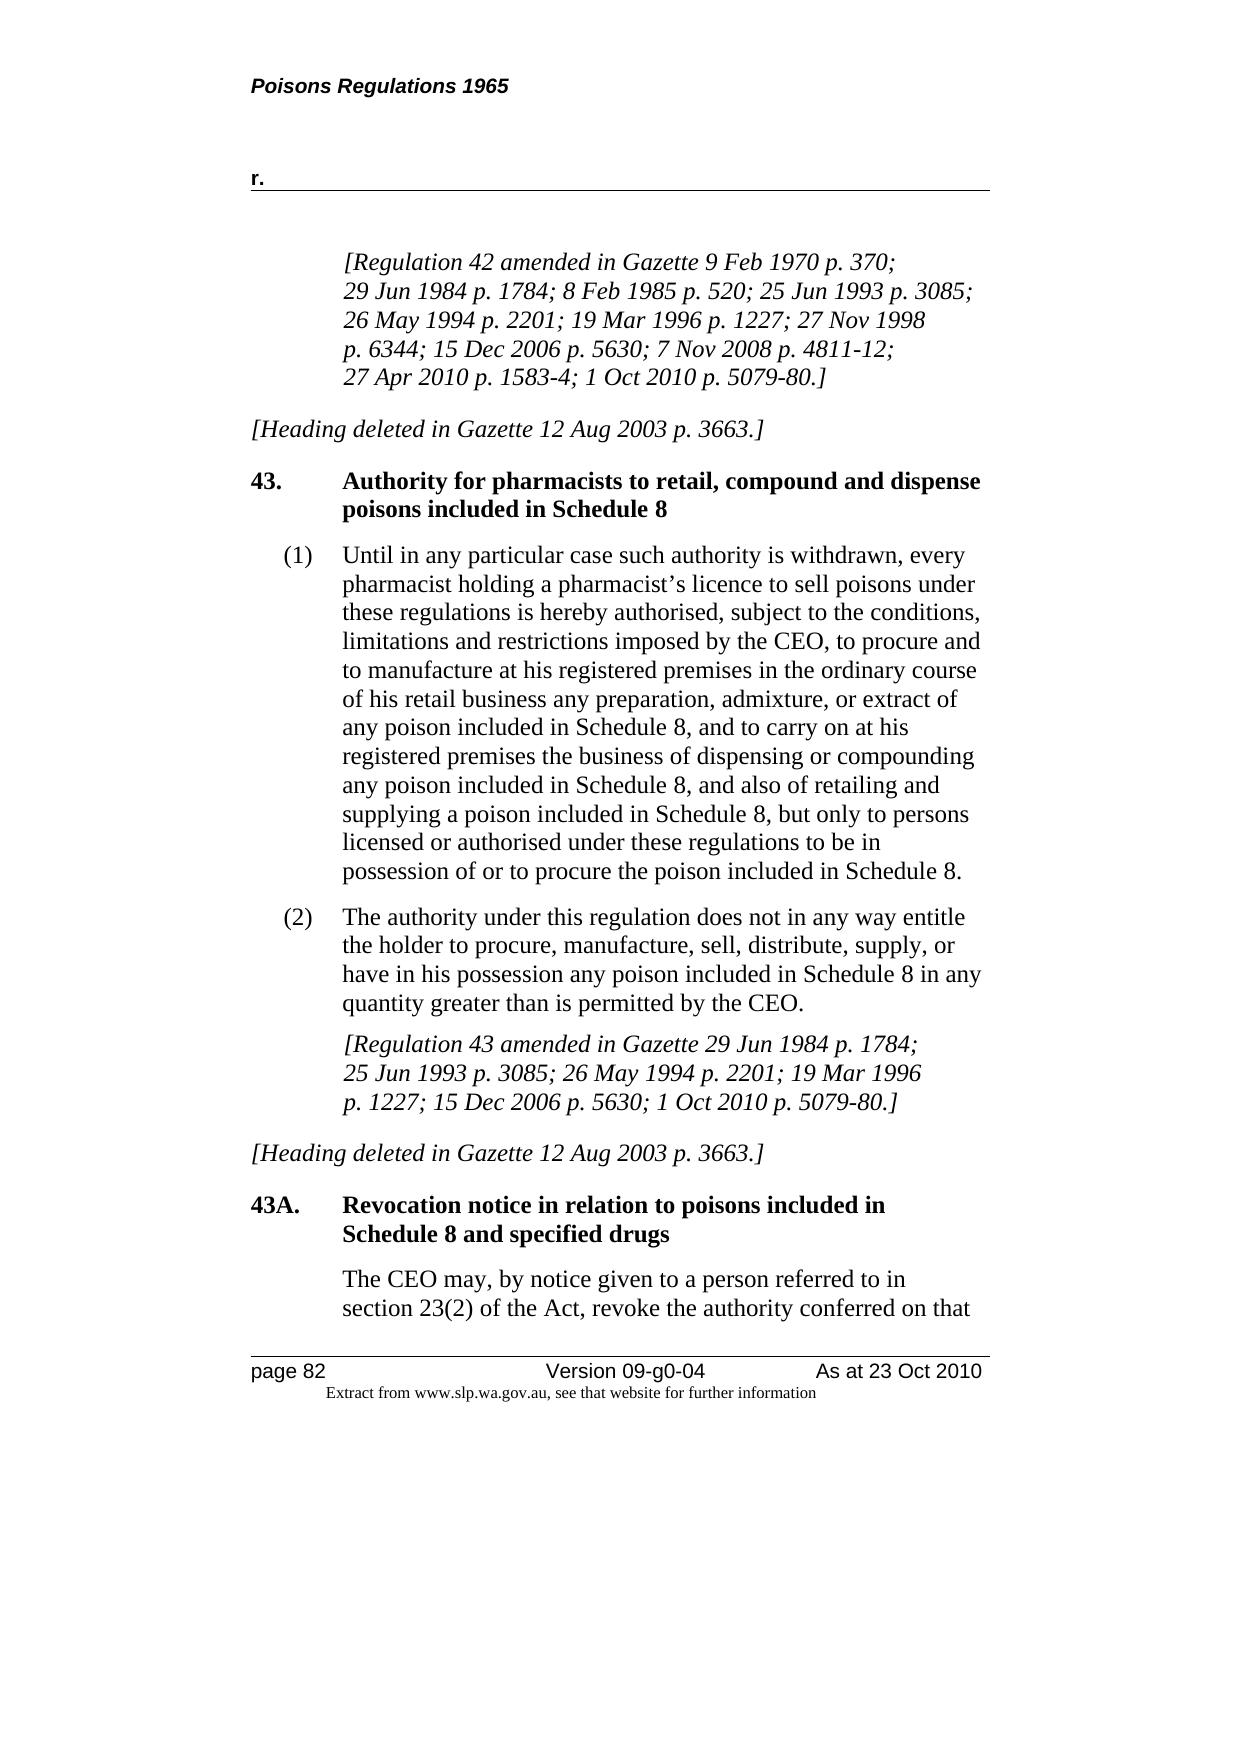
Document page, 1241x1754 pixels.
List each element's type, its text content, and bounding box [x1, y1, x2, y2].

text (2) The authority under this regulation does not in any way entitle the holder to procure, manufacture, sell, distribute, supply, or have in his possession any poison included in Schedule 8 in any quantity greater than is permitted by the CEO. [251, 902, 990, 1017]
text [251, 1264, 990, 1322]
text [Regulation 42 amended in Gazette 9 Feb 1970 p. 370; 29 Jun 1984 p. 1784; 8 Feb 1985 p. 520; 25 Jun 1993 p. 3085; 26 May 1994 p. 2201; 19 Mar 1996 p. 1227; 27 Nov 1998 p. 6344; 15 Dec 2006 p. 5630; 7 Nov 2008 p. 4811-12; 27 Apr 2010 p. 1583-4; 1 Oct 2010 p. 5079-80.] [251, 247, 990, 391]
subtitle 43A. Revocation notice in relation to poisons included in Schedule 8 and specified drugs [251, 1190, 990, 1247]
text [Regulation 43 amended in Gazette 29 Jun 1984 p. 1784; 25 Jun 1993 p. 3085; 26 May 1994 p. 2201; 19 Mar 1996 p. 1227; 15 Dec 2006 p. 5630; 1 Oct 2010 p. 5079-80.] [251, 1029, 990, 1115]
text [Heading deleted in Gazette 12 Aug 2003 p. 3663.] [251, 414, 990, 443]
text (1) Until in any particular case such authority is withdrawn, every pharmacist holding a pharmacist’s licence to sell poisons under these regulations is hereby authorised, subject to the conditions, limitations and restrictions imposed by the CEO, to procure and to manufacture at his registered premises in the ordinary course of his retail business any preparation, admixture, or extract of any poison included in Schedule 8, and to carry on at his registered premises the business of dispensing or compounding any poison included in Schedule 8, and also of retailing and supplying a poison included in Schedule 8, but only to persons licensed or authorised under these regulations to be in possession of or to procure the poison included in Schedule 8. [251, 540, 990, 885]
text [Heading deleted in Gazette 12 Aug 2003 p. 3663.] [251, 1138, 990, 1167]
subtitle 43. Authority for pharmacists to retail, compound and dispense poisons included in Schedule 8 [251, 466, 990, 523]
